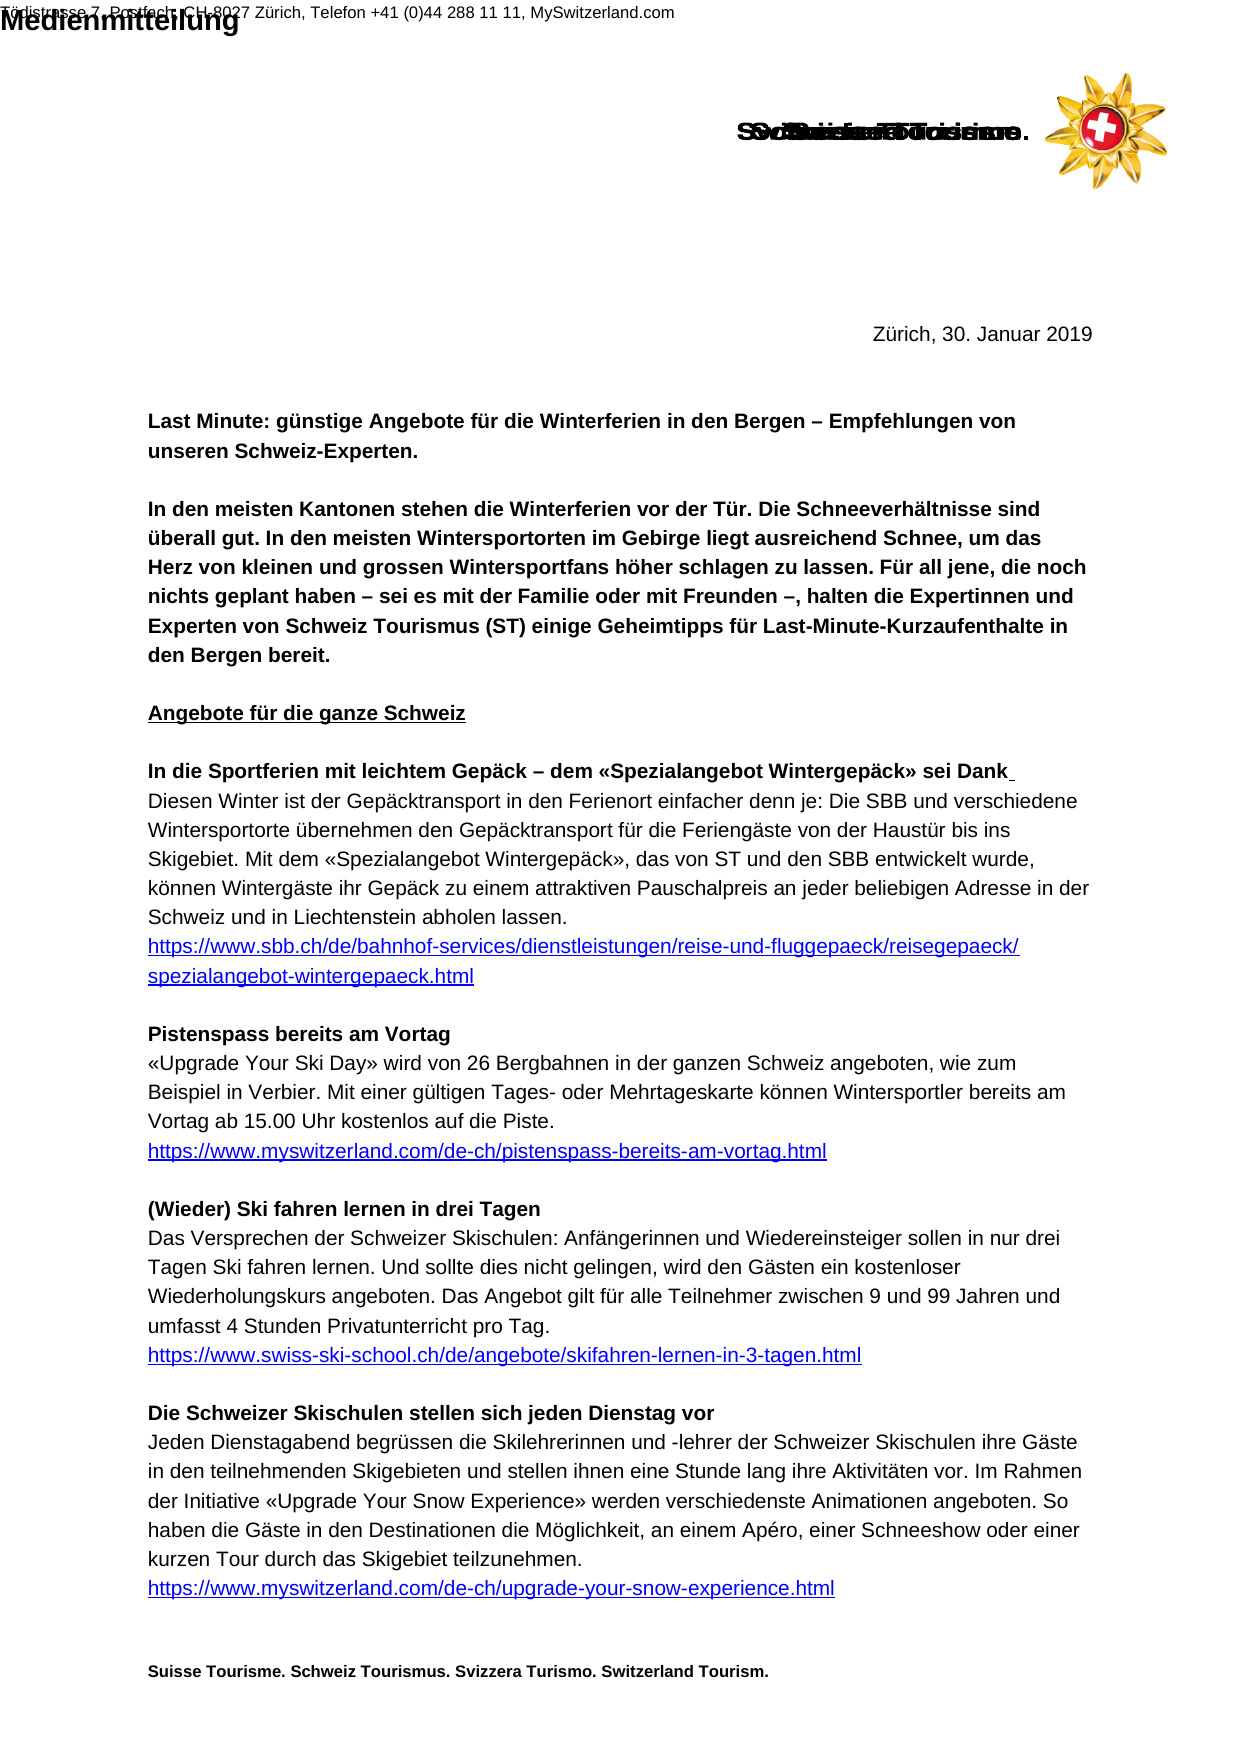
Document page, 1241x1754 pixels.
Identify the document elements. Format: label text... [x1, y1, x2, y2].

text https://www.swiss-ski-school.ch/de/angebote/skifahren-lernen-in-3-tagen.html [148, 1337, 1092, 1367]
text Die Schweizer Skischulen stellen sich jeden Dienstag vor [148, 1396, 1092, 1425]
text In den meisten Kantonen stehen die Winterferien vor der Tür. Die Schneeverhältnisse sind überall gut. In den meisten Wintersportorten im Gebirge liegt ausreichend Schnee, um das Herz von kleinen und grossen Wintersportfans höher schlagen zu lassen. Für all jene, die noch nichts geplant haben – sei es mit der Familie oder mit Freunden –, halten die Expertinnen und Experten von Schweiz Tourismus (ST) einige Geheimtipps für Last-Minute-Kurzaufenthalte in den Bergen bereit. [148, 492, 1092, 667]
text Zürich, 30. Januar 2019 [148, 317, 1092, 346]
text Pistenspass bereits am Vortag [148, 1017, 1092, 1046]
text https://www.myswitzerland.com/de-ch/upgrade-your-snow-experience.html [148, 1571, 1092, 1600]
text Jeden Dienstagabend begrüssen die Skilehrerinnen und -lehrer der Schweizer Skischulen ihre Gäste in den teilnehmenden Skigebieten und stellen ihnen eine Stunde lang ihre Aktivitäten vor. Im Rahmen der Initiative «Upgrade Your Snow Experience» werden verschiedenste Animationen angeboten. So haben die Gäste in den Destinationen die Möglichkeit, an einem Apéro, einer Schneeshow oder einer kurzen Tour durch das Skigebiet teilzunehmen. [148, 1425, 1092, 1571]
text Angebote für die ganze Schweiz [148, 696, 1092, 725]
text https://www.myswitzerland.com/de-ch/pistenspass-bereits-am-vortag.html [148, 1133, 1092, 1162]
picture [1039, 67, 1173, 195]
text (Wieder) Ski fahren lernen in drei Tagen [148, 1192, 1092, 1221]
text «Upgrade Your Ski Day» wird von 26 Bergbahnen in der ganzen Schweiz angeboten, wie zum Beispiel in Verbier. Mit einer gültigen Tages- oder Mehrtageskarte können Wintersportler bereits am Vortag ab 15.00 Uhr kostenlos auf die Piste. [148, 1046, 1092, 1133]
text In die Sportferien mit leichtem Gepäck – dem «Spezialangebot Wintergepäck» sei Dank Diesen Winter ist der Gepäcktransport in den Ferienort einfacher denn je: Die SBB und verschiedene Wintersportorte übernehmen den Gepäcktransport für die Feriengäste von der Haustür bis ins Skigebiet. Mit dem «Spezialangebot Wintergepäck», das von ST und den SBB entwickelt wurde, können Wintergäste ihr Gepäck zu einem attraktiven Pauschalpreis an jeder beliebigen Adresse in der Schweiz und in Liechtenstein abholen lassen. https://www.sbb.ch/de/bahnhof-services/dienstleistungen/reise-und-fluggepaeck/reisegepaeck/spezialangebot-wintergepaeck.html [148, 754, 1092, 987]
text Das Versprechen der Schweizer Skischulen: Anfängerinnen und Wiedereinsteiger sollen in nur drei Tagen Ski fahren lernen. Und sollte dies nicht gelingen, wird den Gästen ein kostenloser Wiederholungskurs angeboten. Das Angebot gilt für alle Teilnehmer zwischen 9 und 99 Jahren und umfasst 4 Stunden Privatunterricht pro Tag. [148, 1221, 1092, 1337]
text Last Minute: günstige Angebote für die Winterferien in den Bergen – Empfehlungen von unseren Schweiz-Experten. [148, 404, 1092, 462]
